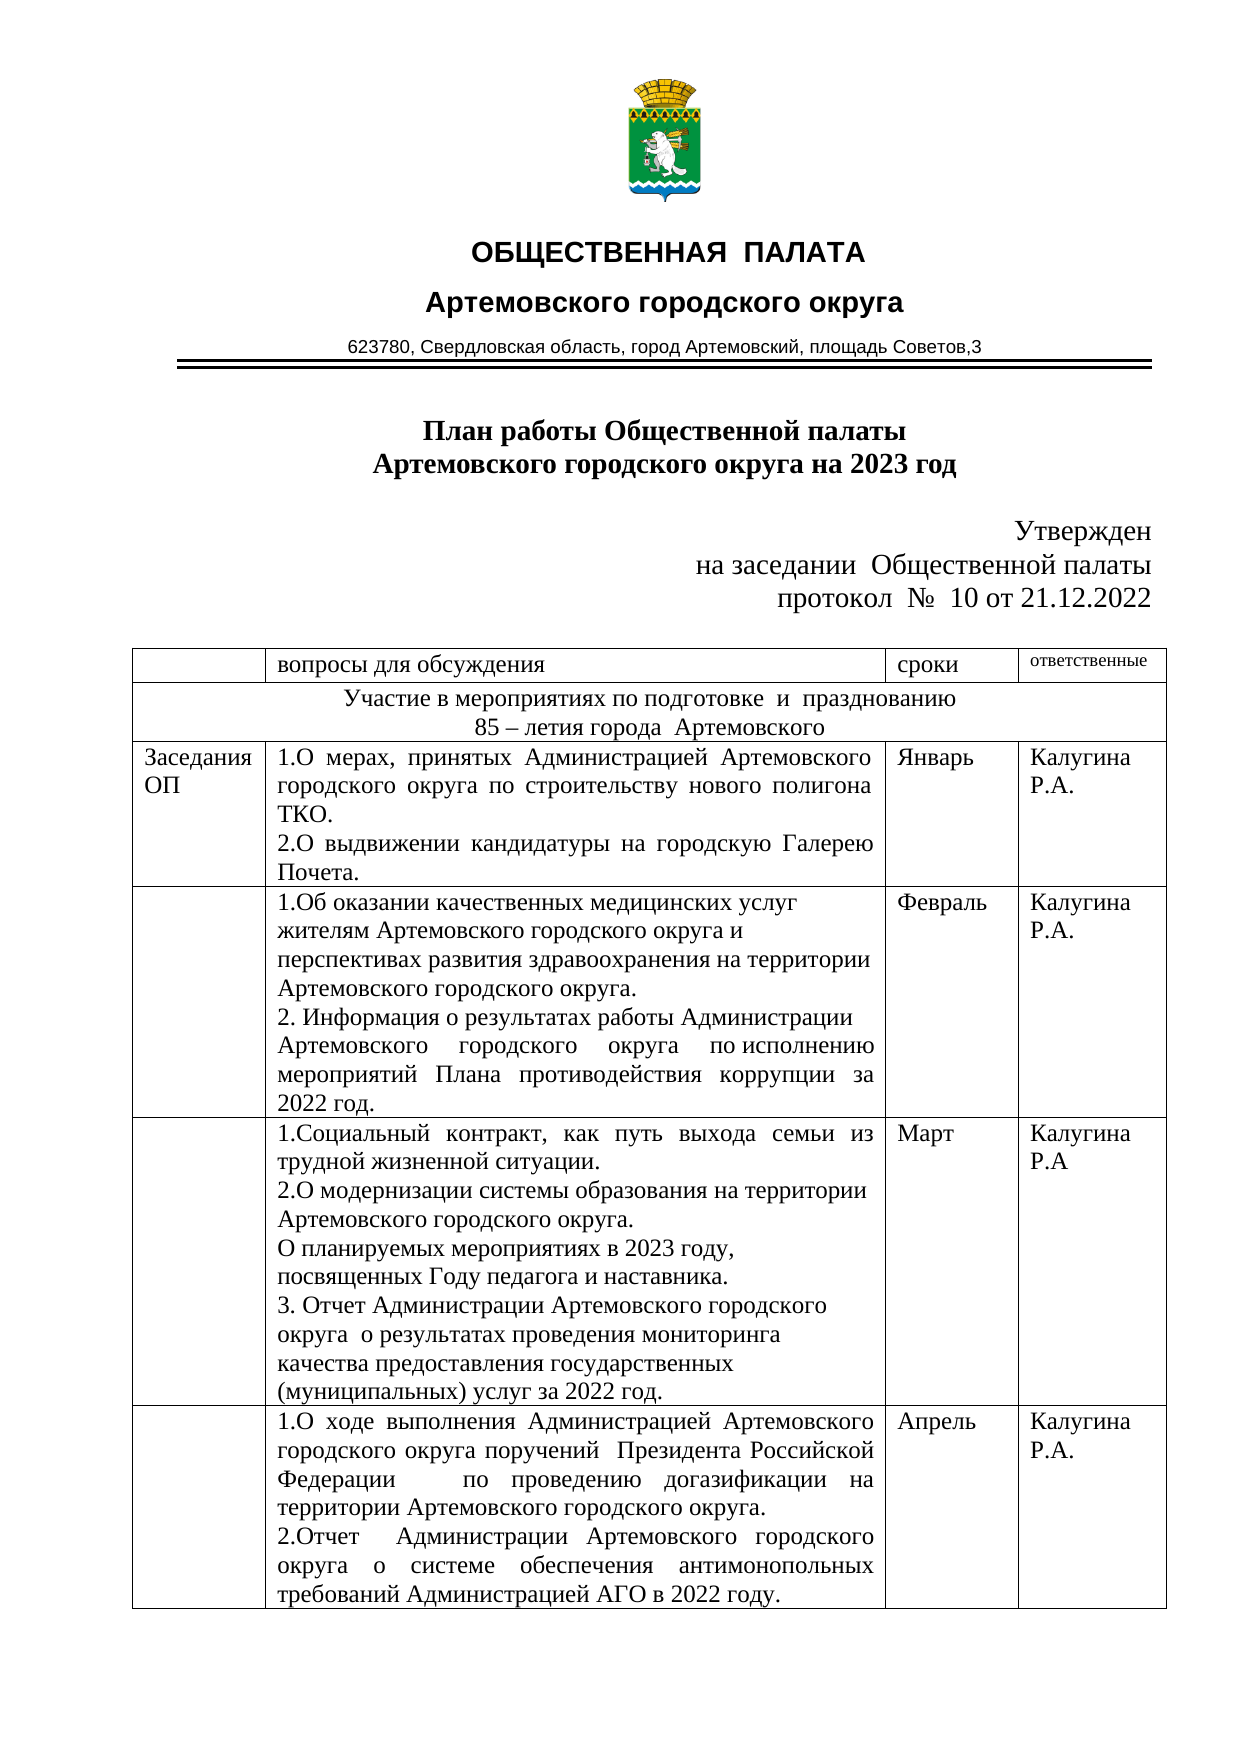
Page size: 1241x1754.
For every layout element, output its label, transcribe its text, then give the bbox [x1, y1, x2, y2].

text протокол № 10 от 21.12.2022 [177, 581, 1152, 614]
text План работы Общественной палаты [177, 413, 1152, 446]
text на заседании Общественной палаты [177, 547, 1152, 581]
table_cell Участие в мероприятиях по подготовке и празднованию 85 – летия города Артемовского [133, 683, 1166, 741]
text Артемовского городского округа [177, 285, 1152, 319]
table_cell 1.О ходе выполнения Администрацией Артемовского городского округа поручений Президента Российской Федерации по проведению догазификации на территории Артемовского городского округа. 2.Отчет Администрации Артемовского городского округа о системе обеспечения антимонопольных требований Администрацией АГО в 2022 году. [266, 1406, 885, 1607]
table_header ответственные [1019, 649, 1166, 682]
table_cell [133, 887, 265, 1117]
table_header вопросы для обсуждения [266, 649, 885, 682]
text Артемовского городского округа на 2023 год [177, 446, 1152, 480]
table_cell 1.О мерах, принятых Администрацией Артемовского городского округа по строительству нового полигона ТКО. 2.О выдвижении кандидатуры на городскую Галерею Почета. [266, 742, 885, 886]
text ОБЩЕСТВЕННАЯ ПАЛАТА [177, 235, 1152, 268]
table_cell [133, 1406, 265, 1607]
table_cell Калугина Р.А. [1019, 887, 1166, 1117]
table_cell Январь [886, 742, 1018, 886]
picture [628, 79, 701, 202]
table_cell Калугина Р.А [1019, 1118, 1166, 1405]
table_cell Апрель [886, 1406, 1018, 1607]
table_cell Заседания ОП [133, 742, 265, 886]
table_header [133, 649, 265, 682]
table_cell 1.Об оказании качественных медицинских услуг жителям Артемовского городского округа и перспективах развития здравоохранения на территории Артемовского городского округа. 2. Информация о результатах работы Администрации Артемовского городского округа по исполнению мероприятий Плана противодействия коррупции за 2022 год. [266, 887, 885, 1117]
table_header сроки [886, 649, 1018, 682]
table_cell Март [886, 1118, 1018, 1405]
table_cell Калугина Р.А. [1019, 742, 1166, 886]
table_cell 1.Социальный контракт, как путь выхода семьи из трудной жизненной ситуации. 2.О модернизации системы образования на территории Артемовского городского округа. О планируемых мероприятиях в 2023 году, посвященных Году педагога и наставника. 3. Отчет Администрации Артемовского городского округа о результатах проведения мониторинга качества предоставления государственных (муниципальных) услуг за 2022 год. [266, 1118, 885, 1405]
table_cell Калугина Р.А. [1019, 1406, 1166, 1607]
table_cell [133, 1118, 265, 1405]
table_cell Февраль [886, 887, 1018, 1117]
text 623780, Свердловская область, город Артемовский, площадь Советов,3 [177, 336, 1152, 359]
text Утвержден [177, 513, 1152, 547]
